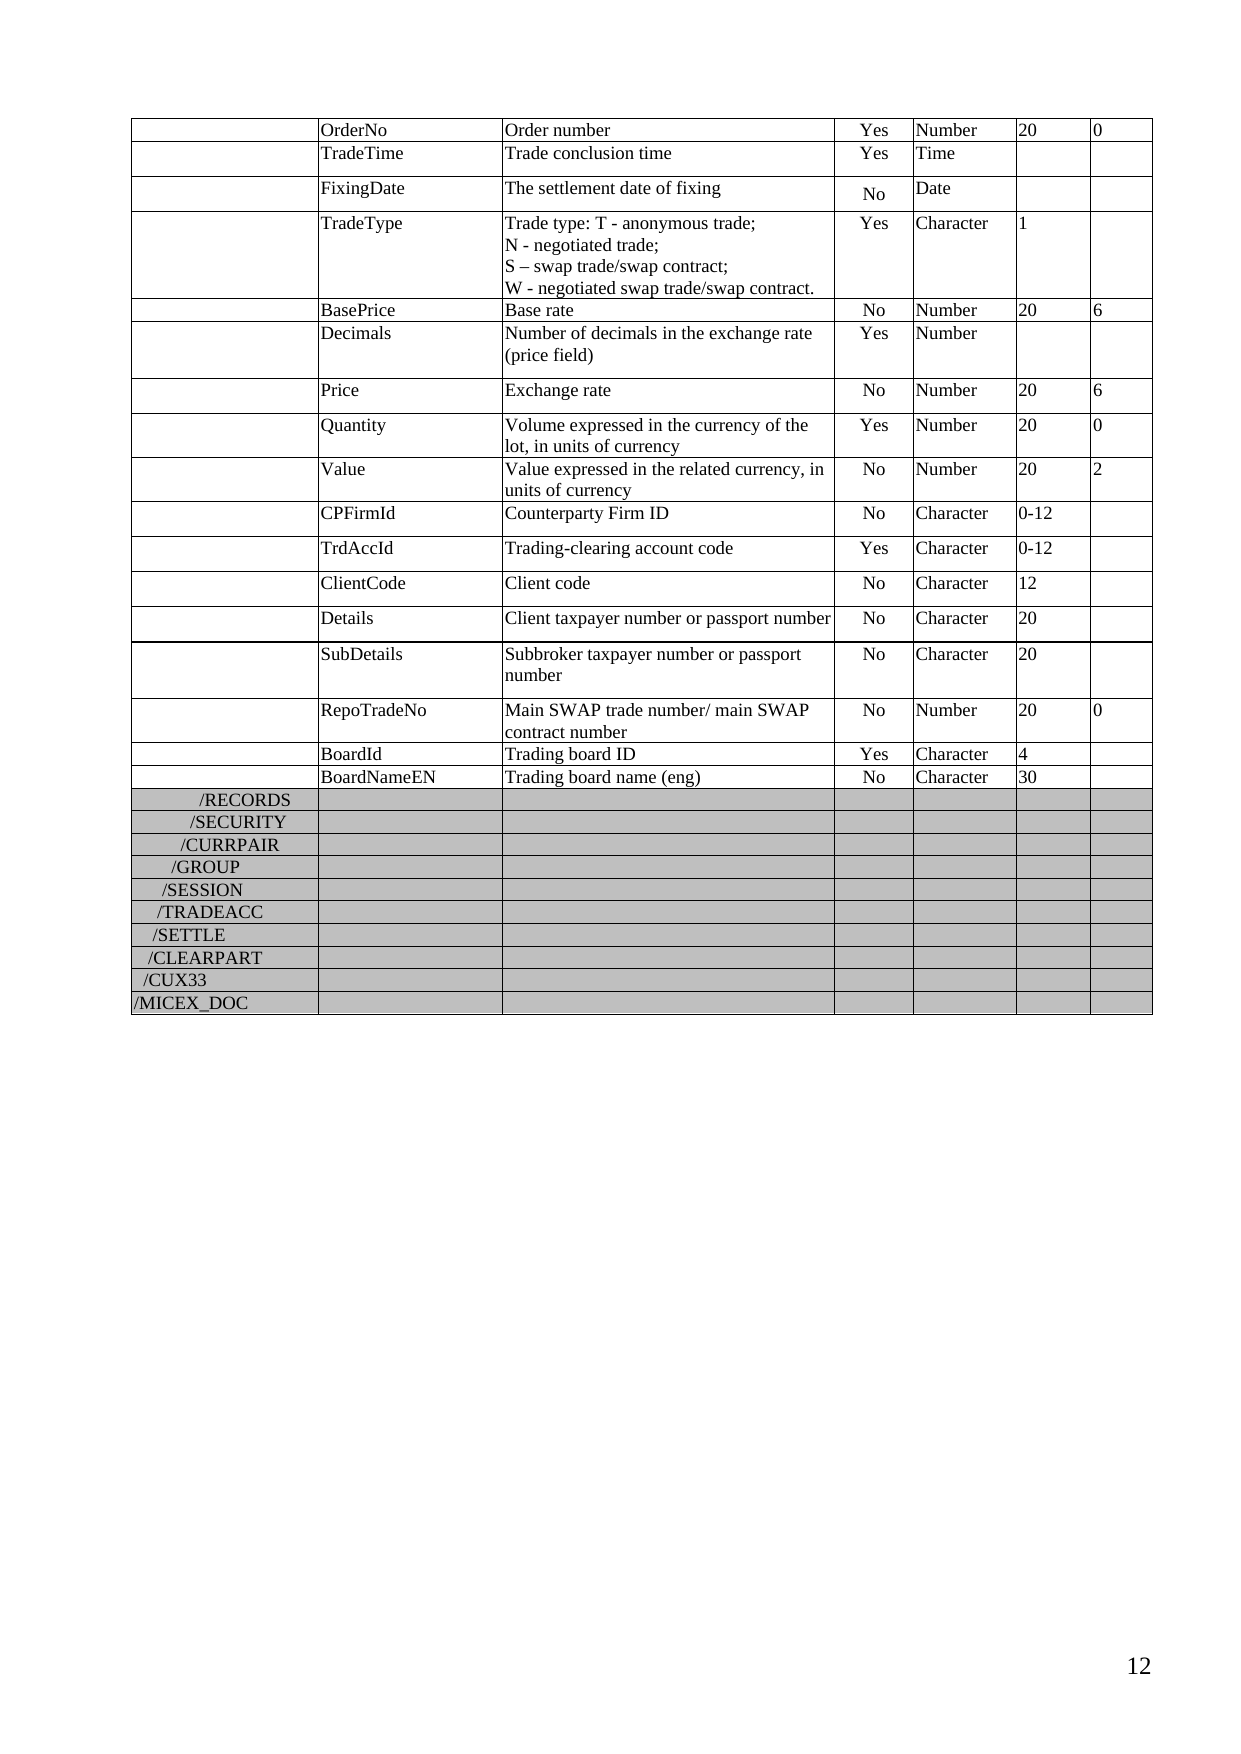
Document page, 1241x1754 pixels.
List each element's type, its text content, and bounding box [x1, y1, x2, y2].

table_cell [132, 379, 318, 413]
table_cell [1091, 856, 1152, 878]
table_cell No [835, 379, 913, 413]
table_cell No [835, 177, 913, 211]
table_cell [319, 947, 502, 968]
table_cell Exchange rate [503, 379, 834, 413]
table_cell [132, 212, 318, 298]
table_cell No [835, 766, 913, 787]
table_cell 2 [1091, 458, 1152, 501]
table_cell [132, 458, 318, 501]
table_cell [835, 992, 913, 1013]
table_cell Time [914, 142, 1016, 176]
table_cell [1017, 177, 1090, 211]
table_cell BoardNameEN [319, 766, 502, 787]
table_cell Trade conclusion time [503, 142, 834, 176]
table_cell Character [914, 572, 1016, 606]
table_cell 0 [1091, 699, 1152, 742]
table_cell The settlement date of fixing [503, 177, 834, 211]
table_cell Quantity [319, 414, 502, 457]
table_cell [132, 766, 318, 787]
table_cell 0 [1091, 414, 1152, 457]
table_cell [1017, 879, 1090, 900]
table_cell [1091, 537, 1152, 571]
table_cell Character [914, 766, 1016, 787]
table_cell [835, 947, 913, 968]
table_cell [503, 811, 834, 833]
table_cell [835, 856, 913, 878]
table_cell 1 [1017, 212, 1090, 298]
table_cell Yes [835, 414, 913, 457]
table_cell 30 [1017, 766, 1090, 787]
table_cell [1017, 789, 1090, 810]
table_cell [1091, 142, 1152, 176]
table_cell No [835, 502, 913, 536]
table_cell [835, 834, 913, 855]
table_cell OrderNo [319, 119, 502, 141]
table_cell [1091, 879, 1152, 900]
table_cell No [835, 699, 913, 742]
table_cell 6 [1091, 299, 1152, 321]
table_cell [1091, 969, 1152, 991]
table_cell BasePrice [319, 299, 502, 321]
table_cell [914, 924, 1016, 946]
table_cell [1017, 811, 1090, 833]
table_cell [132, 142, 318, 176]
table_cell [132, 643, 318, 698]
table_cell SubDetails [319, 643, 502, 698]
table_cell Client code [503, 572, 834, 606]
table_cell 6 [1091, 379, 1152, 413]
table_cell [835, 969, 913, 991]
table_cell No [835, 572, 913, 606]
table_cell [1091, 643, 1152, 698]
table_cell /MICEX_DOC [132, 992, 318, 1013]
table_cell [319, 969, 502, 991]
table_cell [132, 607, 318, 641]
table_cell [1091, 924, 1152, 946]
table_cell Subbroker taxpayer number or passport number [503, 643, 834, 698]
table_cell Character [914, 743, 1016, 765]
table_cell /CLEARPART [132, 947, 318, 968]
table_cell 20 [1017, 607, 1090, 641]
table_cell Value expressed in the related currency, in units of currency [503, 458, 834, 501]
table_cell [835, 811, 913, 833]
table_cell ClientCode [319, 572, 502, 606]
table_cell [1091, 743, 1152, 765]
table_cell [132, 699, 318, 742]
table_cell /RECORDS [132, 789, 318, 810]
table_cell 0-12 [1017, 502, 1090, 536]
table_cell [1017, 924, 1090, 946]
table_cell Number [914, 379, 1016, 413]
table_cell [319, 879, 502, 900]
table_cell [835, 879, 913, 900]
table_cell 20 [1017, 458, 1090, 501]
table_cell TrdAccId [319, 537, 502, 571]
table_cell [914, 901, 1016, 923]
table_cell [132, 743, 318, 765]
table_cell [132, 322, 318, 377]
table_cell [319, 811, 502, 833]
table_cell Yes [835, 119, 913, 141]
table_cell Date [914, 177, 1016, 211]
table_cell TradeTime [319, 142, 502, 176]
table_cell [319, 992, 502, 1013]
table_cell [132, 299, 318, 321]
table_cell Character [914, 502, 1016, 536]
table_cell [503, 789, 834, 810]
table_cell [319, 901, 502, 923]
table_cell Counterparty Firm ID [503, 502, 834, 536]
table_cell [1017, 969, 1090, 991]
table_cell /CURRPAIR [132, 834, 318, 855]
table_cell [503, 834, 834, 855]
table_cell Trading-clearing account code [503, 537, 834, 571]
table_cell CPFirmId [319, 502, 502, 536]
table_cell [503, 992, 834, 1013]
table_cell /SECURITY [132, 811, 318, 833]
table_cell Trading board ID [503, 743, 834, 765]
table_cell [914, 947, 1016, 968]
table_cell [1091, 811, 1152, 833]
table_cell [914, 969, 1016, 991]
table_cell [1017, 901, 1090, 923]
table_cell Trading board name (eng) [503, 766, 834, 787]
table_cell [319, 834, 502, 855]
table_cell [914, 879, 1016, 900]
table_cell Base rate [503, 299, 834, 321]
table_cell Character [914, 643, 1016, 698]
table_cell [132, 414, 318, 457]
table_cell [1091, 789, 1152, 810]
table_cell /GROUP [132, 856, 318, 878]
table_cell Decimals [319, 322, 502, 377]
table_cell [132, 537, 318, 571]
table_cell [914, 834, 1016, 855]
table_cell Number [914, 458, 1016, 501]
table_cell 20 [1017, 643, 1090, 698]
table_cell [132, 572, 318, 606]
table_cell 20 [1017, 119, 1090, 141]
table_cell Number of decimals in the exchange rate (price field) [503, 322, 834, 377]
table_cell /TRADEACC [132, 901, 318, 923]
table_cell [132, 177, 318, 211]
table_cell [1017, 834, 1090, 855]
table_cell No [835, 607, 913, 641]
table_cell BoardId [319, 743, 502, 765]
table_cell Character [914, 537, 1016, 571]
table_cell /CUX33 [132, 969, 318, 991]
table_cell Yes [835, 743, 913, 765]
table_cell [1091, 322, 1152, 377]
table_cell Client taxpayer number or passport number [503, 607, 834, 641]
table_cell Order number [503, 119, 834, 141]
table_cell Details [319, 607, 502, 641]
table_cell [132, 119, 318, 141]
table_cell Number [914, 299, 1016, 321]
table_cell Trade type: T - anonymous trade; N - negotiated trade; S – swap trade/swap contract; W - negotiated swap trade/swap contract. [503, 212, 834, 298]
table_cell [835, 901, 913, 923]
table_cell No [835, 643, 913, 698]
table_cell [132, 502, 318, 536]
table_cell [1017, 322, 1090, 377]
table_cell TradeType [319, 212, 502, 298]
table_cell FixingDate [319, 177, 502, 211]
table_cell Number [914, 322, 1016, 377]
table_cell 0-12 [1017, 537, 1090, 571]
table_cell Yes [835, 212, 913, 298]
table_cell [1017, 992, 1090, 1013]
table_cell [1017, 947, 1090, 968]
table_cell [1017, 856, 1090, 878]
table_cell [1091, 766, 1152, 787]
table_cell [503, 924, 834, 946]
table_cell /SESSION [132, 879, 318, 900]
table_cell [1017, 142, 1090, 176]
table_cell 4 [1017, 743, 1090, 765]
table_cell [319, 924, 502, 946]
table_cell Value [319, 458, 502, 501]
table_cell Volume expressed in the currency of the lot, in units of currency [503, 414, 834, 457]
table_cell Price [319, 379, 502, 413]
table_cell Number [914, 414, 1016, 457]
table_cell Yes [835, 142, 913, 176]
table_cell 12 [1017, 572, 1090, 606]
table_cell Number [914, 119, 1016, 141]
table_cell [1091, 947, 1152, 968]
table_cell RepoTradeNo [319, 699, 502, 742]
table_cell [503, 969, 834, 991]
table_cell [503, 856, 834, 878]
table_cell [1091, 901, 1152, 923]
table_cell /SETTLE [132, 924, 318, 946]
table_cell [914, 992, 1016, 1013]
table_cell [1091, 834, 1152, 855]
table_cell [503, 947, 834, 968]
table_cell [1091, 177, 1152, 211]
table_cell [319, 789, 502, 810]
table_cell [1091, 607, 1152, 641]
table_cell No [835, 458, 913, 501]
table_cell [914, 789, 1016, 810]
table_cell [319, 856, 502, 878]
table_cell 20 [1017, 414, 1090, 457]
table_cell Character [914, 607, 1016, 641]
table_cell 0 [1091, 119, 1152, 141]
table_cell 20 [1017, 699, 1090, 742]
table_cell Character [914, 212, 1016, 298]
table_cell No [835, 299, 913, 321]
table_cell [503, 901, 834, 923]
table_cell 20 [1017, 299, 1090, 321]
table_cell [503, 879, 834, 900]
table_cell Number [914, 699, 1016, 742]
table_cell Yes [835, 537, 913, 571]
table_cell [1091, 572, 1152, 606]
table_cell [914, 856, 1016, 878]
table_cell Yes [835, 322, 913, 377]
table_cell [1091, 212, 1152, 298]
table_cell [914, 811, 1016, 833]
table_cell Main SWAP trade number/ main SWAP contract number [503, 699, 834, 742]
table_cell [835, 924, 913, 946]
table_cell [1091, 502, 1152, 536]
table_cell [1091, 992, 1152, 1013]
table_cell [835, 789, 913, 810]
table_cell 20 [1017, 379, 1090, 413]
